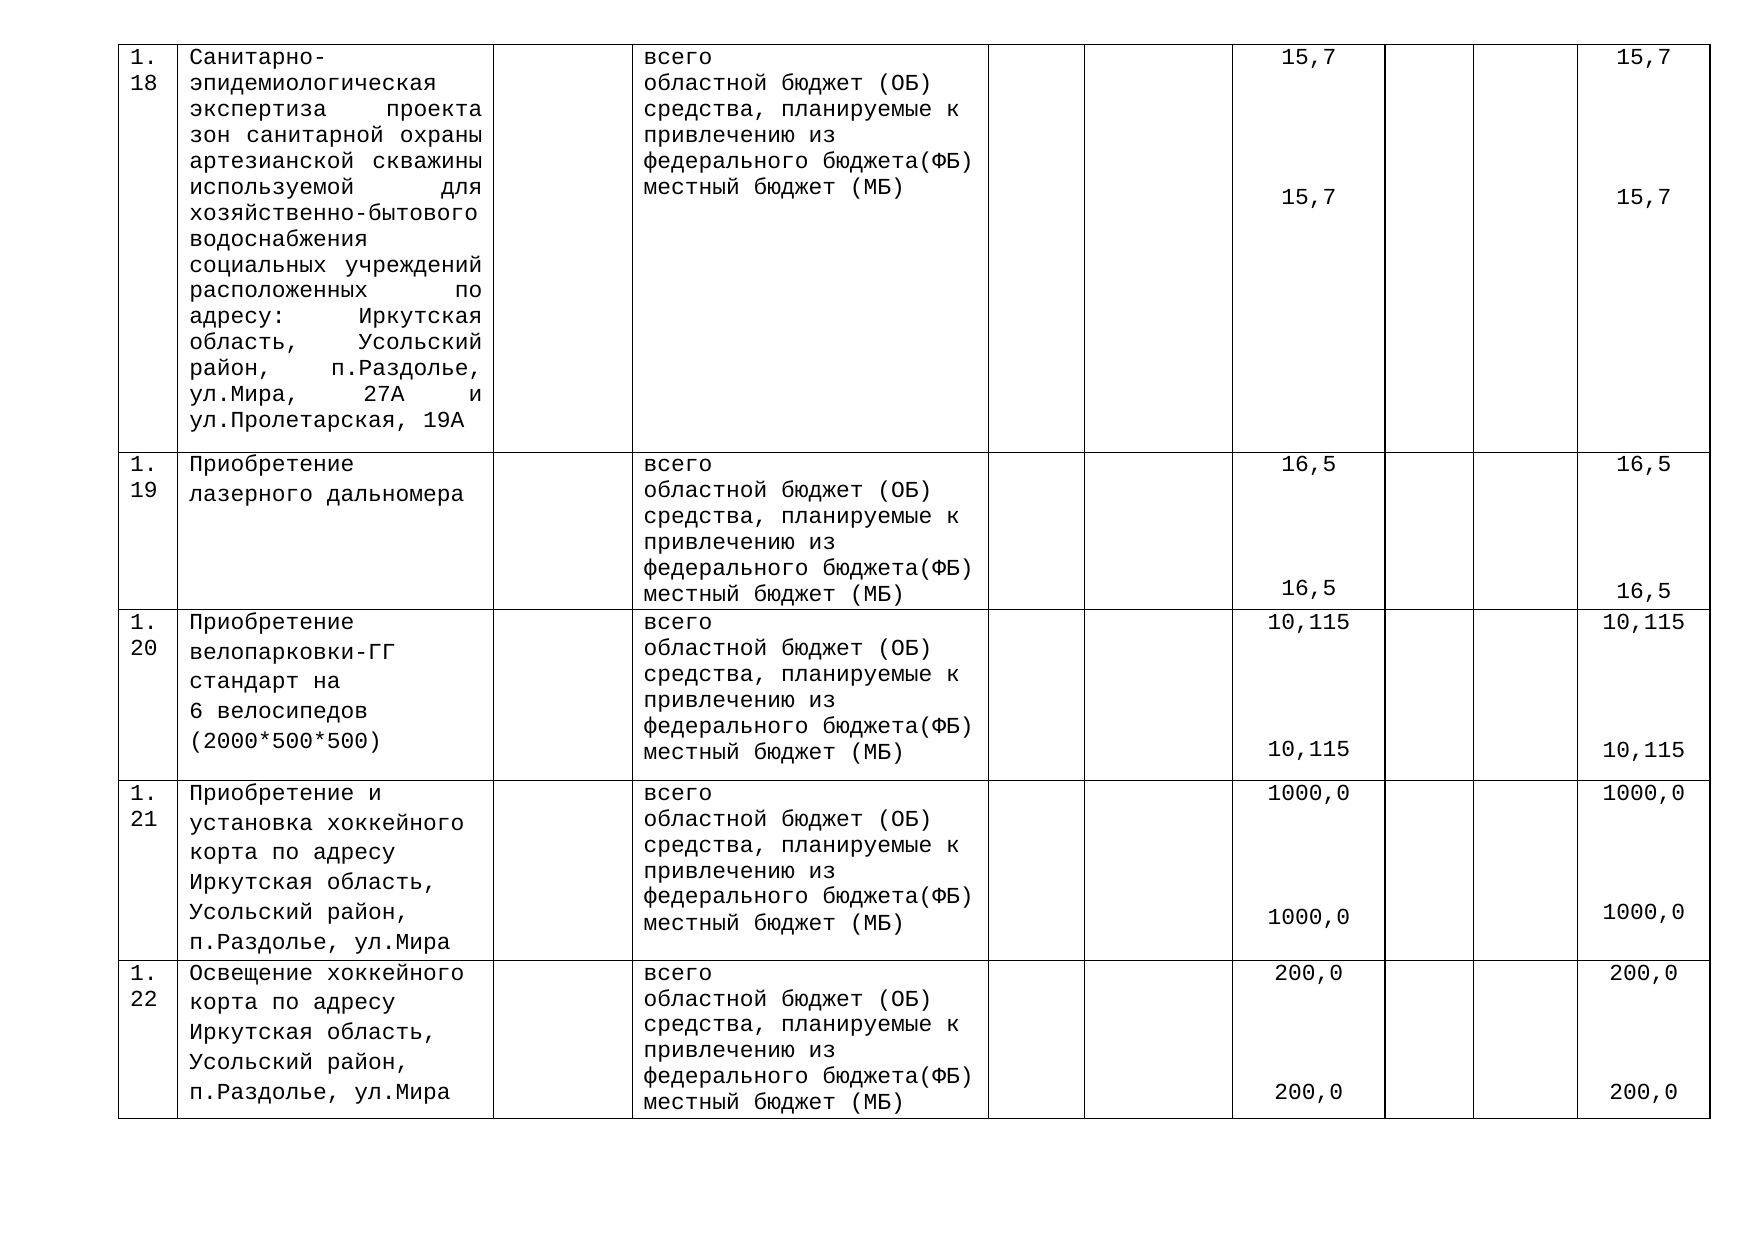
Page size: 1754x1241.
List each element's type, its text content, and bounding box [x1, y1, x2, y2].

table_cell 16,5 16,5 [1578, 453, 1709, 609]
table_cell [1386, 610, 1473, 780]
table_cell 200,0 200,0 [1233, 961, 1384, 1117]
table_cell 200,0 200,0 [1578, 961, 1709, 1117]
table_cell [494, 453, 632, 609]
table_cell всего областной бюджет (ОБ) средства, планируемые к привлечению из федерального бюджета(ФБ) местный бюджет (МБ) [633, 453, 988, 609]
table_cell [1085, 781, 1232, 960]
table_cell 15,7 15,7 [1578, 45, 1709, 452]
table_cell 10,115 10,115 [1233, 610, 1384, 780]
table_cell [1474, 961, 1577, 1117]
table_cell [1085, 610, 1232, 780]
table_cell всего областной бюджет (ОБ) средства, планируемые к привлечению из федерального бюджета(ФБ) местный бюджет (МБ) [633, 781, 988, 960]
table_cell [494, 610, 632, 780]
table_cell Приобретение и установка хоккейного корта по адресу Иркутская область, Усольский район, п.Раздолье, ул.Мира [178, 781, 493, 960]
table_cell [1474, 781, 1577, 960]
table_cell Приобретение лазерного дальномера [178, 453, 493, 609]
table_cell [494, 961, 632, 1117]
table_cell Санитарно-эпидемиологическая экспертиза проекта зон санитарной охраны артезианской скважины используемой для хозяйственно-бытового водоснабжения социальных учреждений расположенных по адресу: Иркутская область, Усольский район, п.Раздолье, ул.Мира, 27А и ул.Пролетарская, 19А [178, 45, 493, 452]
table_cell [1474, 610, 1577, 780]
table_cell 15,7 15,7 [1233, 45, 1384, 452]
table_cell [1386, 961, 1473, 1117]
table_cell 1000,0 1000,0 [1578, 781, 1709, 960]
table_cell [494, 45, 632, 452]
table_cell [1474, 45, 1577, 452]
table_cell [989, 453, 1084, 609]
table_cell [1085, 45, 1232, 452]
table_cell 10,115 10,115 [1578, 610, 1709, 780]
table_cell [1085, 453, 1232, 609]
table_cell [1085, 961, 1232, 1117]
table_cell 16,5 16,5 [1233, 453, 1384, 609]
table_cell 1.22 [119, 961, 177, 1117]
table_cell [1474, 453, 1577, 609]
table_cell 1.18 [119, 45, 177, 452]
table_cell [989, 961, 1084, 1117]
table_cell [494, 781, 632, 960]
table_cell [633, 45, 988, 452]
table_cell [1386, 781, 1473, 960]
table_cell 1.21 [119, 781, 177, 960]
table_cell [989, 45, 1084, 452]
table_cell всего областной бюджет (ОБ) средства, планируемые к привлечению из федерального бюджета(ФБ) местный бюджет (МБ) [633, 610, 988, 780]
table_cell [989, 610, 1084, 780]
table_cell Приобретение велопарковки-ГГ стандарт на 6 велосипедов (2000*500*500) [178, 610, 493, 780]
table_cell [989, 781, 1084, 960]
table_cell [1386, 45, 1473, 452]
table_cell 1.19 [119, 453, 177, 609]
table_cell 1000,0 1000,0 [1233, 781, 1384, 960]
table_cell [1386, 453, 1473, 609]
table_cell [633, 961, 988, 1117]
table_cell Освещение хоккейного корта по адресу Иркутская область, Усольский район, п.Раздолье, ул.Мира [178, 961, 493, 1117]
table_cell 1.20 [119, 610, 177, 780]
